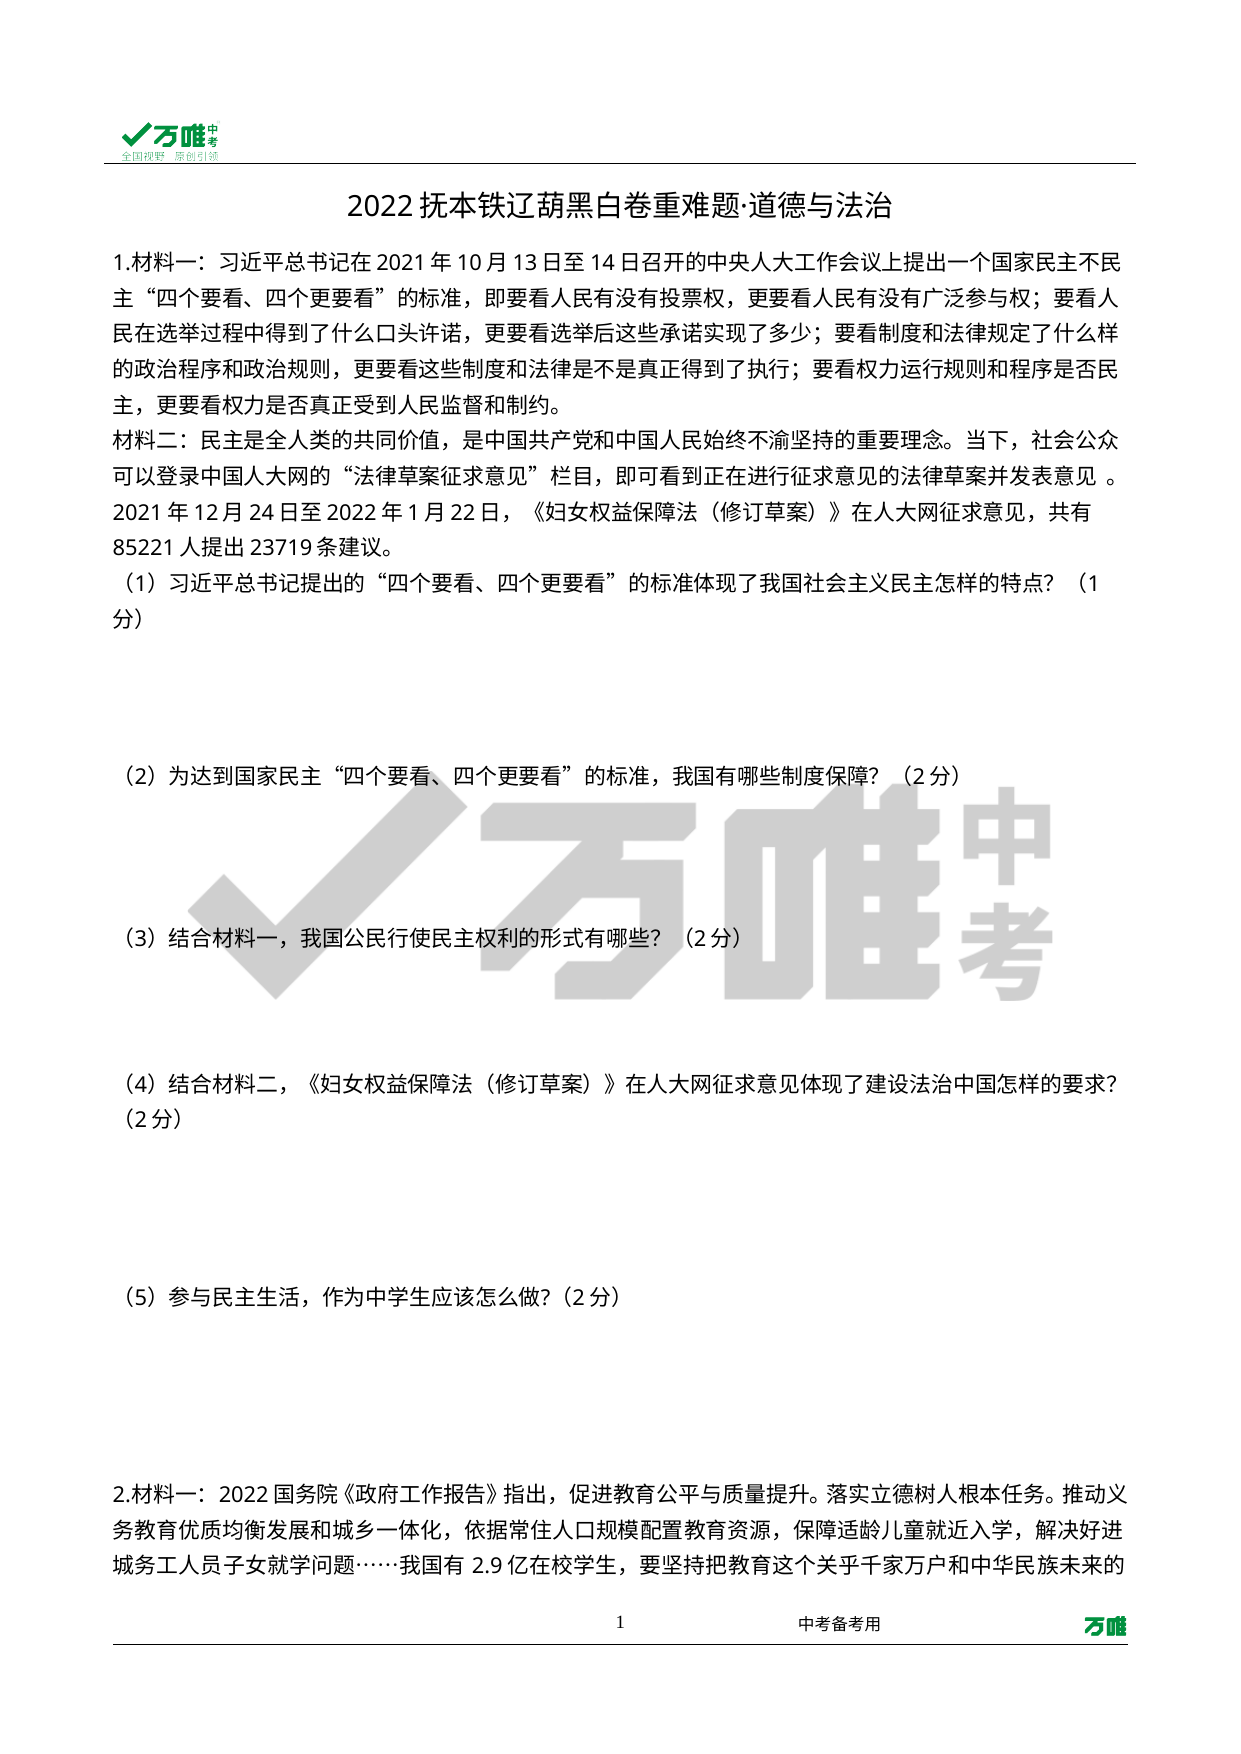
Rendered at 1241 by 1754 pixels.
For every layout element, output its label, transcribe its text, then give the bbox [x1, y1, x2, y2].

text （2）为达到国家民主“四个要看、四个更要看”的标准，我国有哪些制度保障？（2分） [112, 758, 1128, 790]
text 材料二：民主是全人类的共同价值，是中国共产党和中国人民始终不渝坚持的重要理念。当下，社会公众可以登录中国人大网的“法律草案征求意见”栏目，即可看到正在进行征求意见的法律草案并发表意见。2021年12月24日至2022年1月22日，《妇女权益保障法（修订草案）》在人大网征求意见，共有85221人提出23719条建议。 [112, 422, 1128, 562]
picture [1084, 1616, 1127, 1636]
picture [187, 952, 1053, 1000]
text （4）结合材料二，《妇女权益保障法（修订草案）》在人大网征求意见体现了建设法治中国怎样的要求？（2分） [112, 1065, 1128, 1134]
picture [121, 118, 221, 159]
list （5）参与民主生活，作为中学生应该怎么做?（2分） [112, 1278, 1128, 1311]
text 1.材料一：习近平总书记在2021年10月13日至14日召开的中央人大工作会议上提出一个国家民主不民主“四个要看、四个更要看”的标准，即要看人民有没有投票权，更要看人民有没有广泛参与权；要看人民在选举过程中得到了什么口头许诺，更要看选举后这些承诺实现了多少；要看制度和法律规定了什么样的政治程序和政治规则，更要看这些制度和法律是不是真正得到了执行；要看权力运行规则和程序是否民主，更要看权力是否真正受到人民监督和制约。 [112, 243, 1128, 419]
list 2022抚本铁辽葫黑白卷重难题·道德与法治 [112, 170, 1128, 235]
picture [187, 790, 1053, 919]
text （3）结合材料一，我国公民行使民主权利的形式有哪些？（2分） [112, 919, 1128, 952]
text （1）习近平总书记提出的“四个要看、四个更要看”的标准体现了我国社会主义民主怎样的特点？（1分） [112, 565, 1128, 633]
list 2.材料一：2022国务院《政府工作报告》指出，促进教育公平与质量提升。落实立德树人根本任务。推动义务教育优质均衡发展和城乡一体化，依据常住人口规模配置教育资源，保障适龄儿童就近入学，解决好进城务工人员子女就学问题……我国有2.9亿在校学生，要坚持把教育这个关乎千家万户和中华民族未来的大事办好。 [112, 1475, 1128, 1579]
